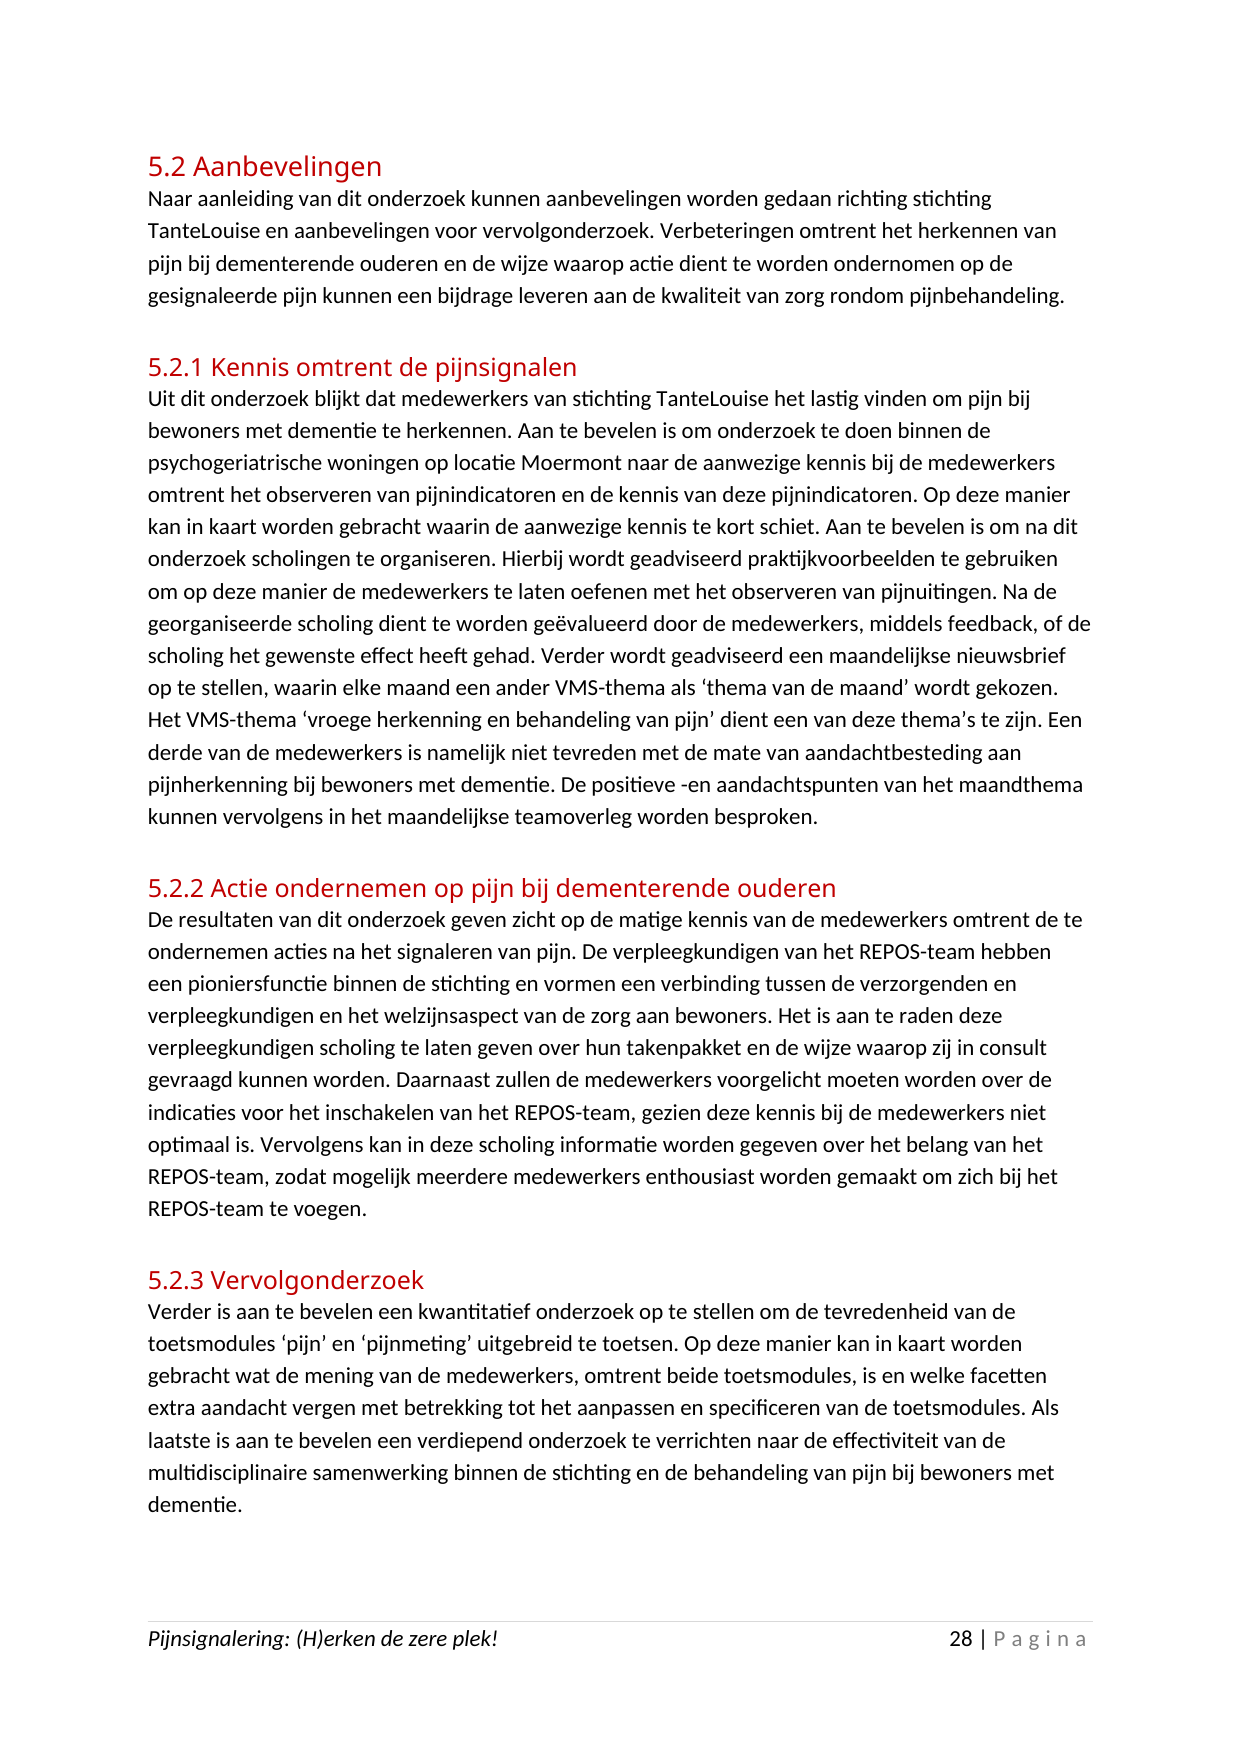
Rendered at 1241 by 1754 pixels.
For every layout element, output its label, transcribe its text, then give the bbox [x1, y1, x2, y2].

subtitle 5.2.1 Kennis omtrent de pijnsignalen [148, 349, 1093, 384]
text De resultaten van dit onderzoek geven zicht op de matige kennis van de medewerkers omtrent de te ondernemen acties na het signaleren van pijn. De verpleegkundigen van het REPOS-team hebben een pioniersfunctie binnen de stichting en vormen een verbinding tussen de verzorgenden en verpleegkundigen en het welzijnsaspect van de zorg aan bewoners. Het is aan te raden deze verpleegkundigen scholing te laten geven over hun takenpakket en de wijze waarop zij in consult gevraagd kunnen worden. Daarnaast zullen de medewerkers voorgelicht moeten worden over de indicaties voor het inschakelen van het REPOS-team, gezien deze kennis bij de medewerkers niet optimaal is. Vervolgens kan in deze scholing informatie worden gegeven over het belang van het REPOS-team, zodat mogelijk meerdere medewerkers enthousiast worden gemaakt om zich bij het REPOS-team te voegen. [148, 905, 1093, 1222]
subtitle 5.2.3 Vervolgonderzoek [148, 1263, 1093, 1297]
text Verder is aan te bevelen een kwantitatief onderzoek op te stellen om de tevredenheid van de toetsmodules ‘pijn’ en ‘pijnmeting’ uitgebreid te toetsen. Op deze manier kan in kaart worden gebracht wat de mening van de medewerkers, omtrent beide toetsmodules, is en welke facetten extra aandacht vergen met betrekking tot het aanpassen en specificeren van de toetsmodules. Als laatste is aan te bevelen een verdiepend onderzoek te verrichten naar de effectiviteit van de multidisciplinaire samenwerking binnen de stichting en de behandeling van pijn bij bewoners met dementie. [148, 1297, 1093, 1518]
subtitle 5.2 Aanbevelingen [148, 148, 1093, 184]
text Naar aanleiding van dit onderzoek kunnen aanbevelingen worden gedaan richting stichting TanteLouise en aanbevelingen voor vervolgonderzoek. Verbeteringen omtrent het herkennen van pijn bij dementerende ouderen en de wijze waarop actie dient te worden ondernomen op de gesignaleerde pijn kunnen een bijdrage leveren aan de kwaliteit van zorg rondom pijnbehandeling. [148, 184, 1093, 309]
text Uit dit onderzoek blijkt dat medewerkers van stichting TanteLouise het lastig vinden om pijn bij bewoners met dementie te herkennen. Aan te bevelen is om onderzoek te doen binnen de psychogeriatrische woningen op locatie Moermont naar de aanwezige kennis bij de medewerkers omtrent het observeren van pijnindicatoren en de kennis van deze pijnindicatoren. Op deze manier kan in kaart worden gebracht waarin de aanwezige kennis te kort schiet. Aan te bevelen is om na dit onderzoek scholingen te organiseren. Hierbij wordt geadviseerd praktijkvoorbeelden te gebruiken om op deze manier de medewerkers te laten oefenen met het observeren van pijnuitingen. Na de georganiseerde scholing dient te worden geëvalueerd door de medewerkers, middels feedback, of de scholing het gewenste effect heeft gehad. Verder wordt geadviseerd een maandelijkse nieuwsbrief op te stellen, waarin elke maand een ander VMS-thema als ‘thema van de maand’ wordt gekozen. Het VMS-thema ‘vroege herkenning en behandeling van pijn’ dient een van deze thema’s te zijn. Een derde van de medewerkers is namelijk niet tevreden met de mate van aandachtbesteding aan pijnherkenning bij bewoners met dementie. De positieve -en aandachtspunten van het maandthema kunnen vervolgens in het maandelijkse teamoverleg worden besproken. [148, 384, 1093, 830]
subtitle 5.2.2 Actie ondernemen op pijn bij dementerende ouderen [148, 871, 1093, 905]
